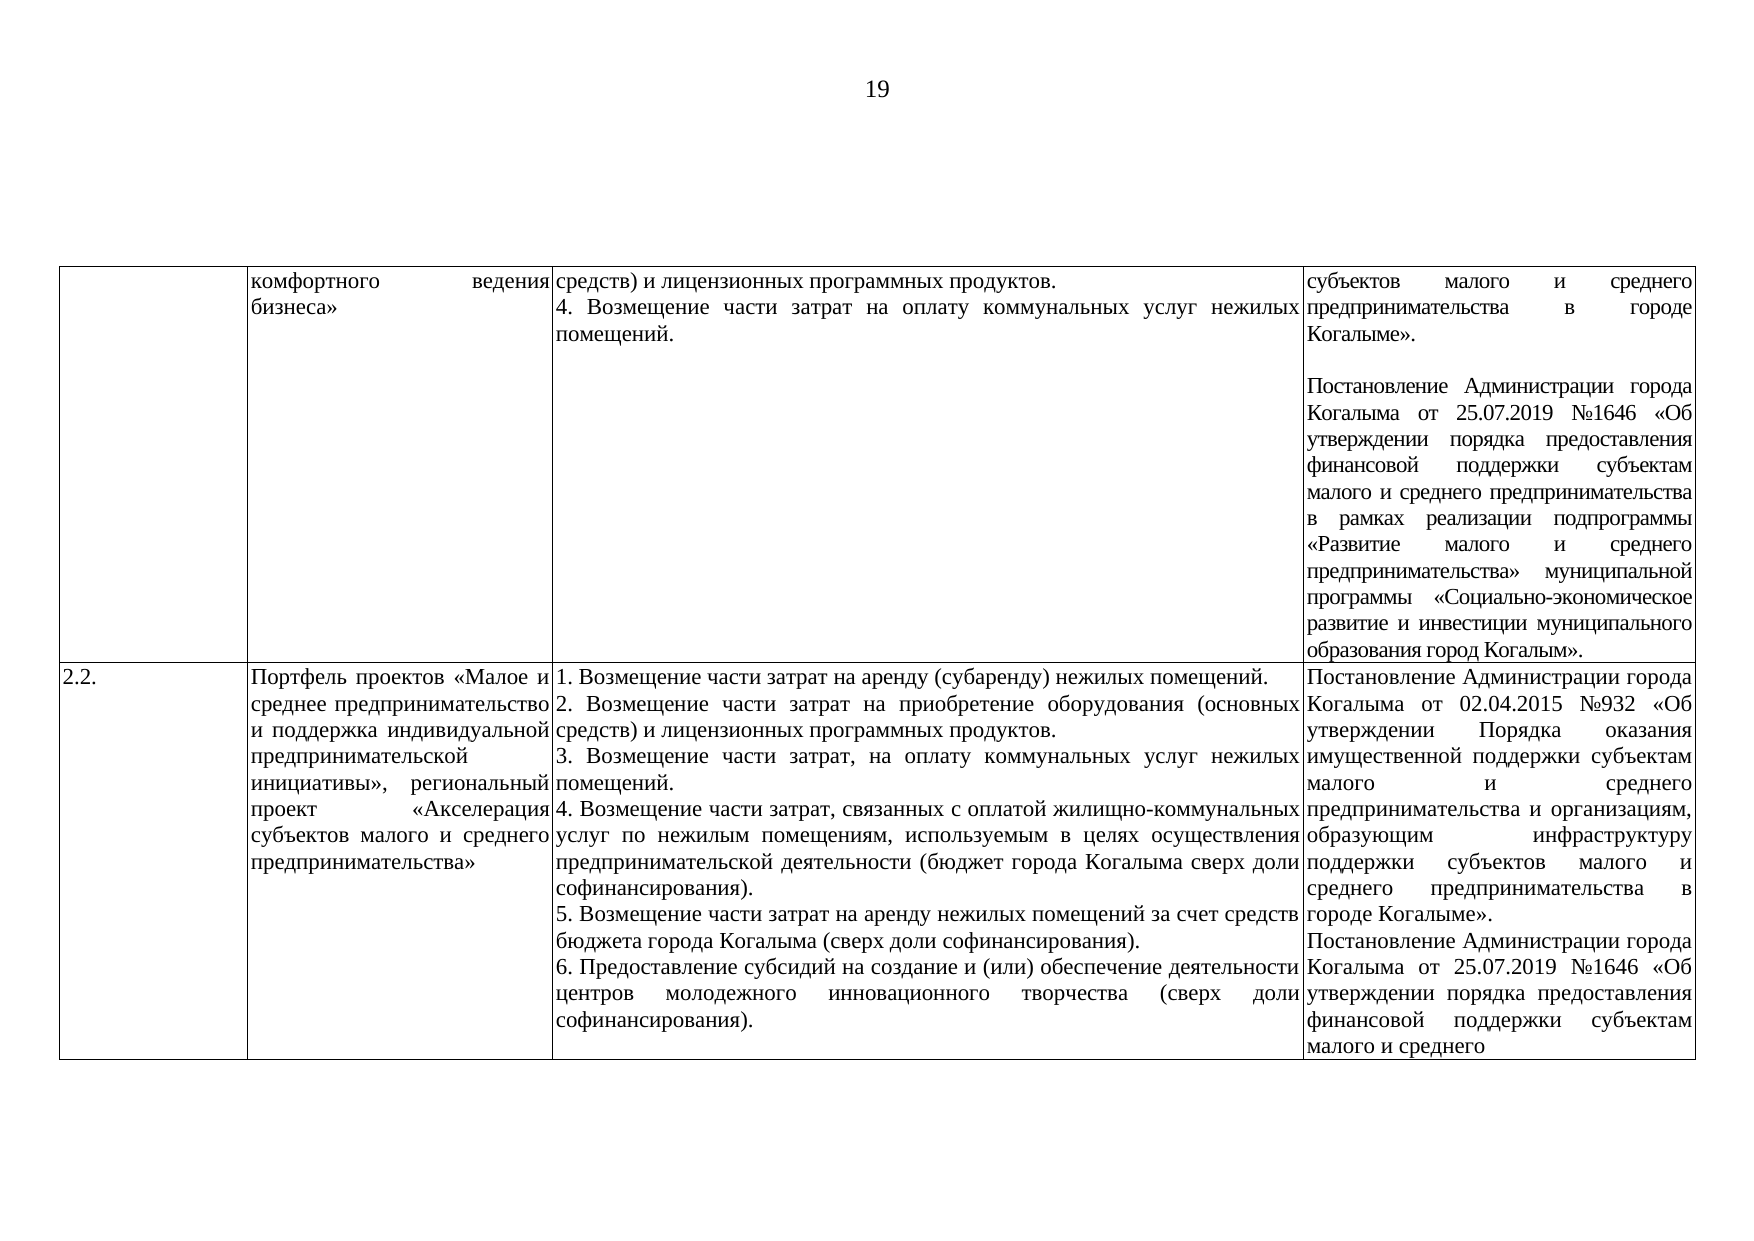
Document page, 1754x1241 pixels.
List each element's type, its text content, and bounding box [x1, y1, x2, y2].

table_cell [1304, 267, 1695, 662]
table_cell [553, 267, 1303, 662]
table_cell 2.2. [60, 663, 247, 1058]
table_cell [60, 267, 247, 662]
table_cell Портфель проектов «Малое и среднее предпринимательство и поддержка индивидуальной предпринимательской инициативы», региональный проект «Акселерация субъектов малого и среднего предпринимательства» [248, 663, 552, 1058]
table_cell Постановление Администрации города Когалыма от 02.04.2015 №932 «Об утверждении Порядка оказания имущественной поддержки субъектам малого и среднего предпринимательства и организациям, образующим инфраструктуру поддержки субъектов малого и среднего предпринимательства в городе Когалыме». Постановление Администрации города Когалыма от 25.07.2019 №1646 «Об утверждении порядка предоставления финансовой поддержки субъектам малого и среднего [1304, 663, 1695, 1058]
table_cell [248, 267, 552, 662]
table_cell 1. Возмещение части затрат на аренду (субаренду) нежилых помещений. 2. Возмещение части затрат на приобретение оборудования (основных средств) и лицензионных программных продуктов. 3. Возмещение части затрат, на оплату коммунальных услуг нежилых помещений. 4. Возмещение части затрат, связанных с оплатой жилищно-коммунальных услуг по нежилым помещениям, используемым в целях осуществления предпринимательской деятельности (бюджет города Когалыма сверх доли софинансирования). 5. Возмещение части затрат на аренду нежилых помещений за счет средств бюджета города Когалыма (сверх доли софинансирования). 6. Предоставление субсидий на создание и (или) обеспечение деятельности центров молодежного инновационного творчества (сверх доли софинансирования). [553, 663, 1303, 1058]
